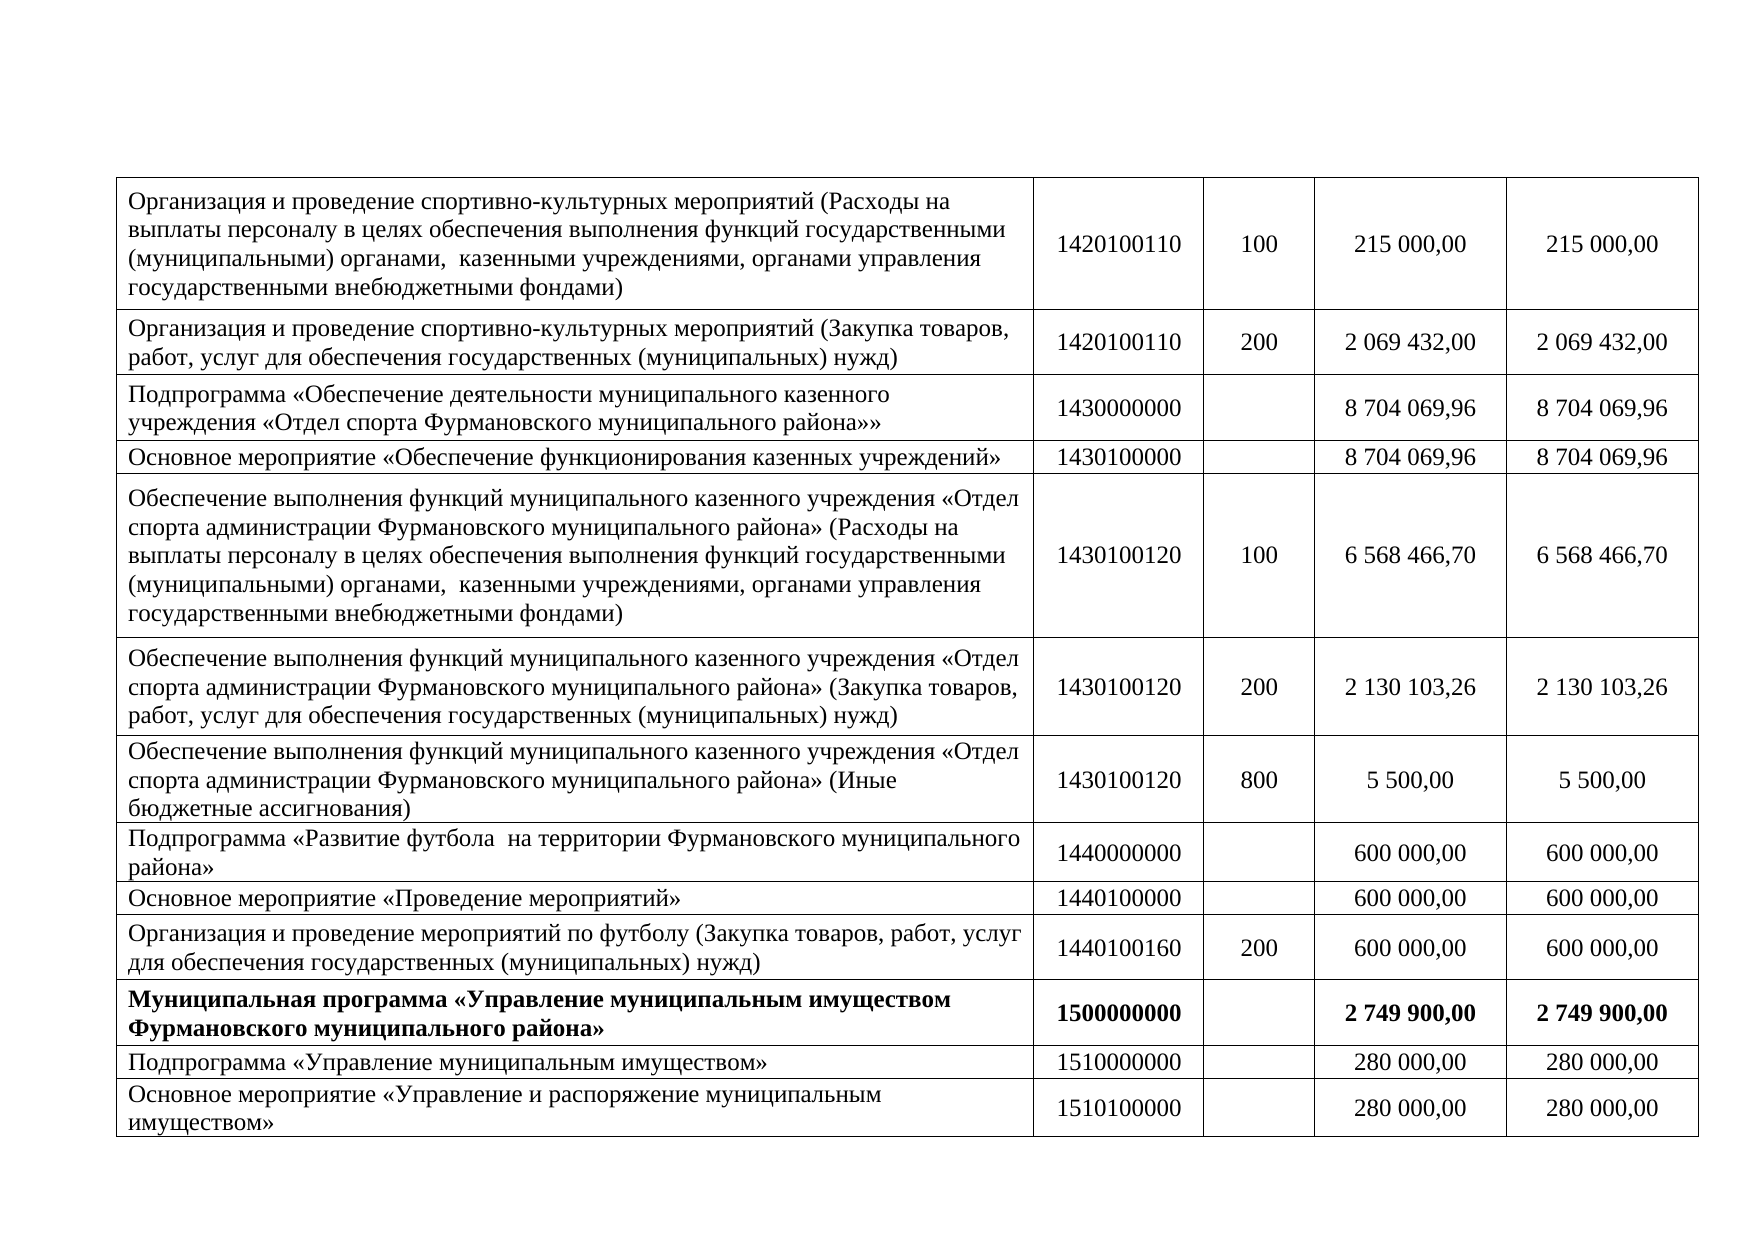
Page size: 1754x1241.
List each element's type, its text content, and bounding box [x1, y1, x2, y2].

table_cell 2 069 432,00 [1315, 310, 1506, 374]
table_cell Подпрограмма «Управление муниципальным имуществом» [117, 1046, 1033, 1078]
table_cell 1510100000 [1034, 1079, 1203, 1136]
table_cell 1420100110 [1034, 178, 1203, 308]
table_cell Организация и проведение спортивно-культурных мероприятий (Закупка товаров, работ, услуг для обеспечения государственных (муниципальных) нужд) [117, 310, 1033, 374]
table_cell [1204, 1046, 1314, 1078]
table_cell 800 [1204, 736, 1314, 822]
table_cell 8 704 069,96 [1507, 375, 1698, 440]
table_cell 280 000,00 [1507, 1046, 1698, 1078]
table_cell 1510000000 [1034, 1046, 1203, 1078]
table_cell 280 000,00 [1315, 1046, 1506, 1078]
table_cell 1430100120 [1034, 474, 1203, 637]
table_cell 1420100110 [1034, 310, 1203, 374]
table_cell Подпрограмма «Обеспечение деятельности муниципального казенного учреждения «Отдел спорта Фурмановского муниципального района»» [117, 375, 1033, 440]
table_cell [1204, 882, 1314, 914]
table_cell 600 000,00 [1507, 915, 1698, 979]
table_cell 215 000,00 [1507, 178, 1698, 308]
table_cell Основное мероприятие «Проведение мероприятий» [117, 882, 1033, 914]
table_cell [1204, 823, 1314, 881]
table_cell 1440100160 [1034, 915, 1203, 979]
table_cell 6 568 466,70 [1315, 474, 1506, 637]
table_cell 1440100000 [1034, 882, 1203, 914]
table_cell 1430100000 [1034, 441, 1203, 472]
table_cell 600 000,00 [1507, 823, 1698, 881]
table_cell 8 704 069,96 [1315, 375, 1506, 440]
table_cell 5 500,00 [1315, 736, 1506, 822]
table_cell 600 000,00 [1315, 823, 1506, 881]
table_cell Обеспечение выполнения функций муниципального казенного учреждения «Отдел спорта администрации Фурмановского муниципального района» (Иные бюджетные ассигнования) [117, 736, 1033, 822]
table_cell 1430000000 [1034, 375, 1203, 440]
table_cell 2 069 432,00 [1507, 310, 1698, 374]
table_cell 8 704 069,96 [1315, 441, 1506, 472]
table_cell 1430100120 [1034, 736, 1203, 822]
table_cell Основное мероприятие «Управление и распоряжение муниципальным имуществом» [117, 1079, 1033, 1136]
table_cell Организация и проведение мероприятий по футболу (Закупка товаров, работ, услуг для обеспечения государственных (муниципальных) нужд) [117, 915, 1033, 979]
table_cell [1204, 441, 1314, 472]
table_cell Основное мероприятие «Обеспечение функционирования казенных учреждений» [117, 441, 1033, 472]
table_cell 2 749 900,00 [1507, 980, 1698, 1045]
table_cell Муниципальная программа «Управление муниципальным имуществом Фурмановского муниципального района» [117, 980, 1033, 1045]
table_cell 6 568 466,70 [1507, 474, 1698, 637]
table_cell 100 [1204, 178, 1314, 308]
table_cell 5 500,00 [1507, 736, 1698, 822]
table_cell 600 000,00 [1315, 915, 1506, 979]
table_cell 2 130 103,26 [1315, 638, 1506, 735]
table_cell Подпрограмма «Развитие футбола на территории Фурмановского муниципального района» [117, 823, 1033, 881]
table_cell 280 000,00 [1315, 1079, 1506, 1136]
table_cell 600 000,00 [1315, 882, 1506, 914]
table_cell 280 000,00 [1507, 1079, 1698, 1136]
table_cell 200 [1204, 310, 1314, 374]
table_cell 2 130 103,26 [1507, 638, 1698, 735]
table_cell 600 000,00 [1507, 882, 1698, 914]
table_cell 200 [1204, 915, 1314, 979]
table_cell [1204, 980, 1314, 1045]
table_cell 2 749 900,00 [1315, 980, 1506, 1045]
table_cell Обеспечение выполнения функций муниципального казенного учреждения «Отдел спорта администрации Фурмановского муниципального района» (Расходы на выплаты персоналу в целях обеспечения выполнения функций государственными (муниципальными) органами, казенными учреждениями, органами управления государственными внебюджетными фондами) [117, 474, 1033, 637]
table_cell 8 704 069,96 [1507, 441, 1698, 472]
table_cell Обеспечение выполнения функций муниципального казенного учреждения «Отдел спорта администрации Фурмановского муниципального района» (Закупка товаров, работ, услуг для обеспечения государственных (муниципальных) нужд) [117, 638, 1033, 735]
table_cell [1204, 375, 1314, 440]
table_cell 1500000000 [1034, 980, 1203, 1045]
table_cell 1430100120 [1034, 638, 1203, 735]
table_cell 1440000000 [1034, 823, 1203, 881]
table_cell Организация и проведение спортивно-культурных мероприятий (Расходы на выплаты персоналу в целях обеспечения выполнения функций государственными (муниципальными) органами, казенными учреждениями, органами управления государственными внебюджетными фондами) [117, 178, 1033, 308]
table_cell 200 [1204, 638, 1314, 735]
table_cell 100 [1204, 474, 1314, 637]
table_cell [1204, 1079, 1314, 1136]
table_cell 215 000,00 [1315, 178, 1506, 308]
